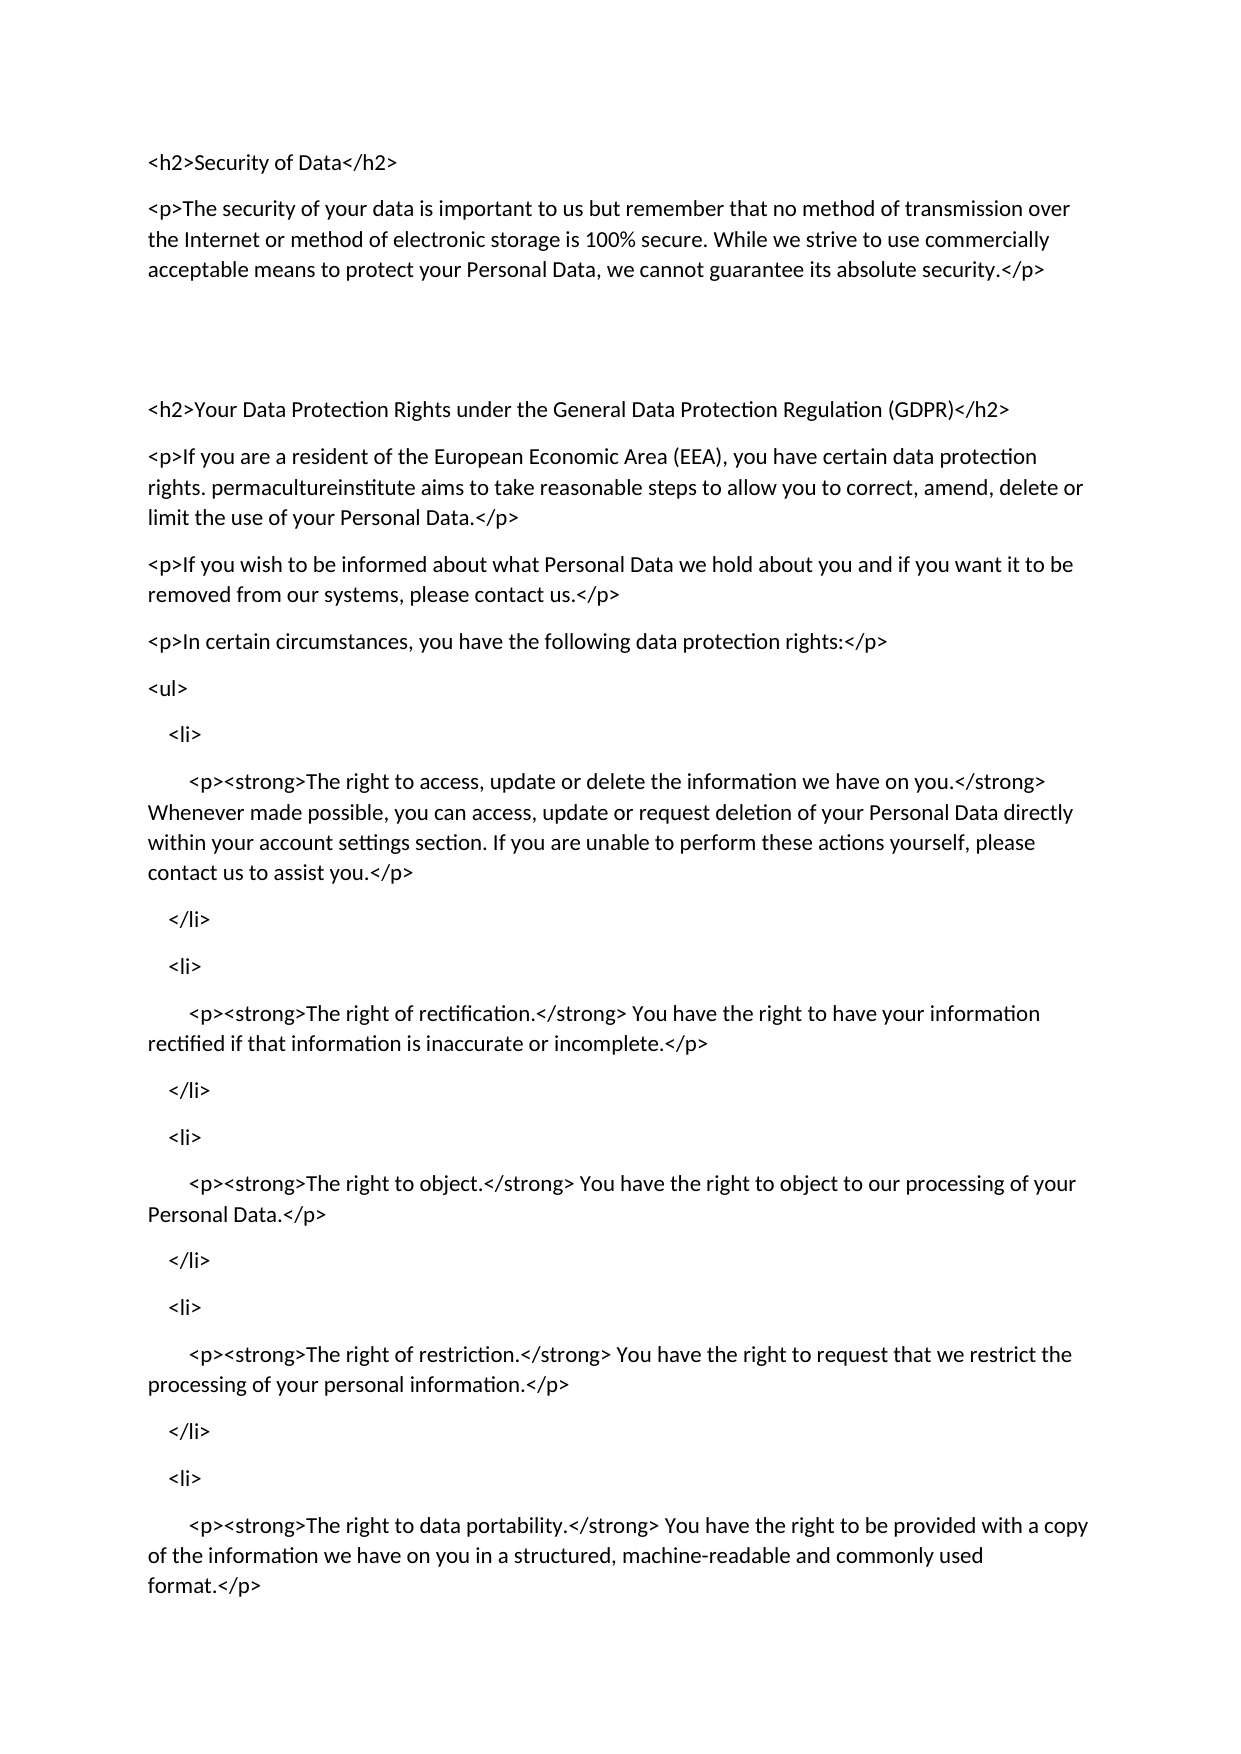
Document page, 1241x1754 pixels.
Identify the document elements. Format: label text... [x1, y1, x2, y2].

text <li> [148, 721, 1093, 748]
text <p>The security of your data is important to us but remember that no method of transmission over the Internet or method of electronic storage is 100% secure. While we strive to use commercially acceptable means to protect your Personal Data, we cannot guarantee its absolute security.</p> [148, 194, 1093, 283]
text </li> [148, 905, 1093, 933]
text <p><strong>The right to data portability.</strong> You have the right to be provided with a copy of the information we have on you in a structured, machine-readable and commonly used format.</p> [148, 1511, 1093, 1599]
text <p><strong>The right of rectification.</strong> You have the right to have your information rectified if that information is inaccurate or incomplete.</p> [148, 999, 1093, 1057]
text </li> [148, 1417, 1093, 1445]
text <li> [148, 1123, 1093, 1151]
text <p>If you are a resident of the European Economic Area (EEA), you have certain data protection rights. permacultureinstitute aims to take reasonable steps to allow you to correct, amend, delete or limit the use of your Personal Data.</p> [148, 442, 1093, 531]
text <h2>Your Data Protection Rights under the General Data Protection Regulation (GDPR)</h2> [148, 396, 1093, 423]
text <li> [148, 952, 1093, 980]
text <p><strong>The right to object.</strong> You have the right to object to our processing of your Personal Data.</p> [148, 1169, 1093, 1228]
text <h2>Security of Data</h2> [148, 148, 1093, 176]
text <li> [148, 1464, 1093, 1492]
text <p>In certain circumstances, you have the following data protection rights:</p> [148, 627, 1093, 655]
text <li> [148, 1293, 1093, 1321]
text <p><strong>The right of restriction.</strong> You have the right to request that we restrict the processing of your personal information.</p> [148, 1340, 1093, 1398]
text <ul> [148, 674, 1093, 702]
text <p><strong>The right to access, update or delete the information we have on you.</strong> Whenever made possible, you can access, update or request deletion of your Personal Data directly within your account settings section. If you are unable to perform these actions yourself, please contact us to assist you.</p> [148, 767, 1093, 886]
text <p>If you wish to be informed about what Personal Data we hold about you and if you want it to be removed from our systems, please contact us.</p> [148, 550, 1093, 608]
text </li> [148, 1076, 1093, 1104]
text </li> [148, 1247, 1093, 1274]
